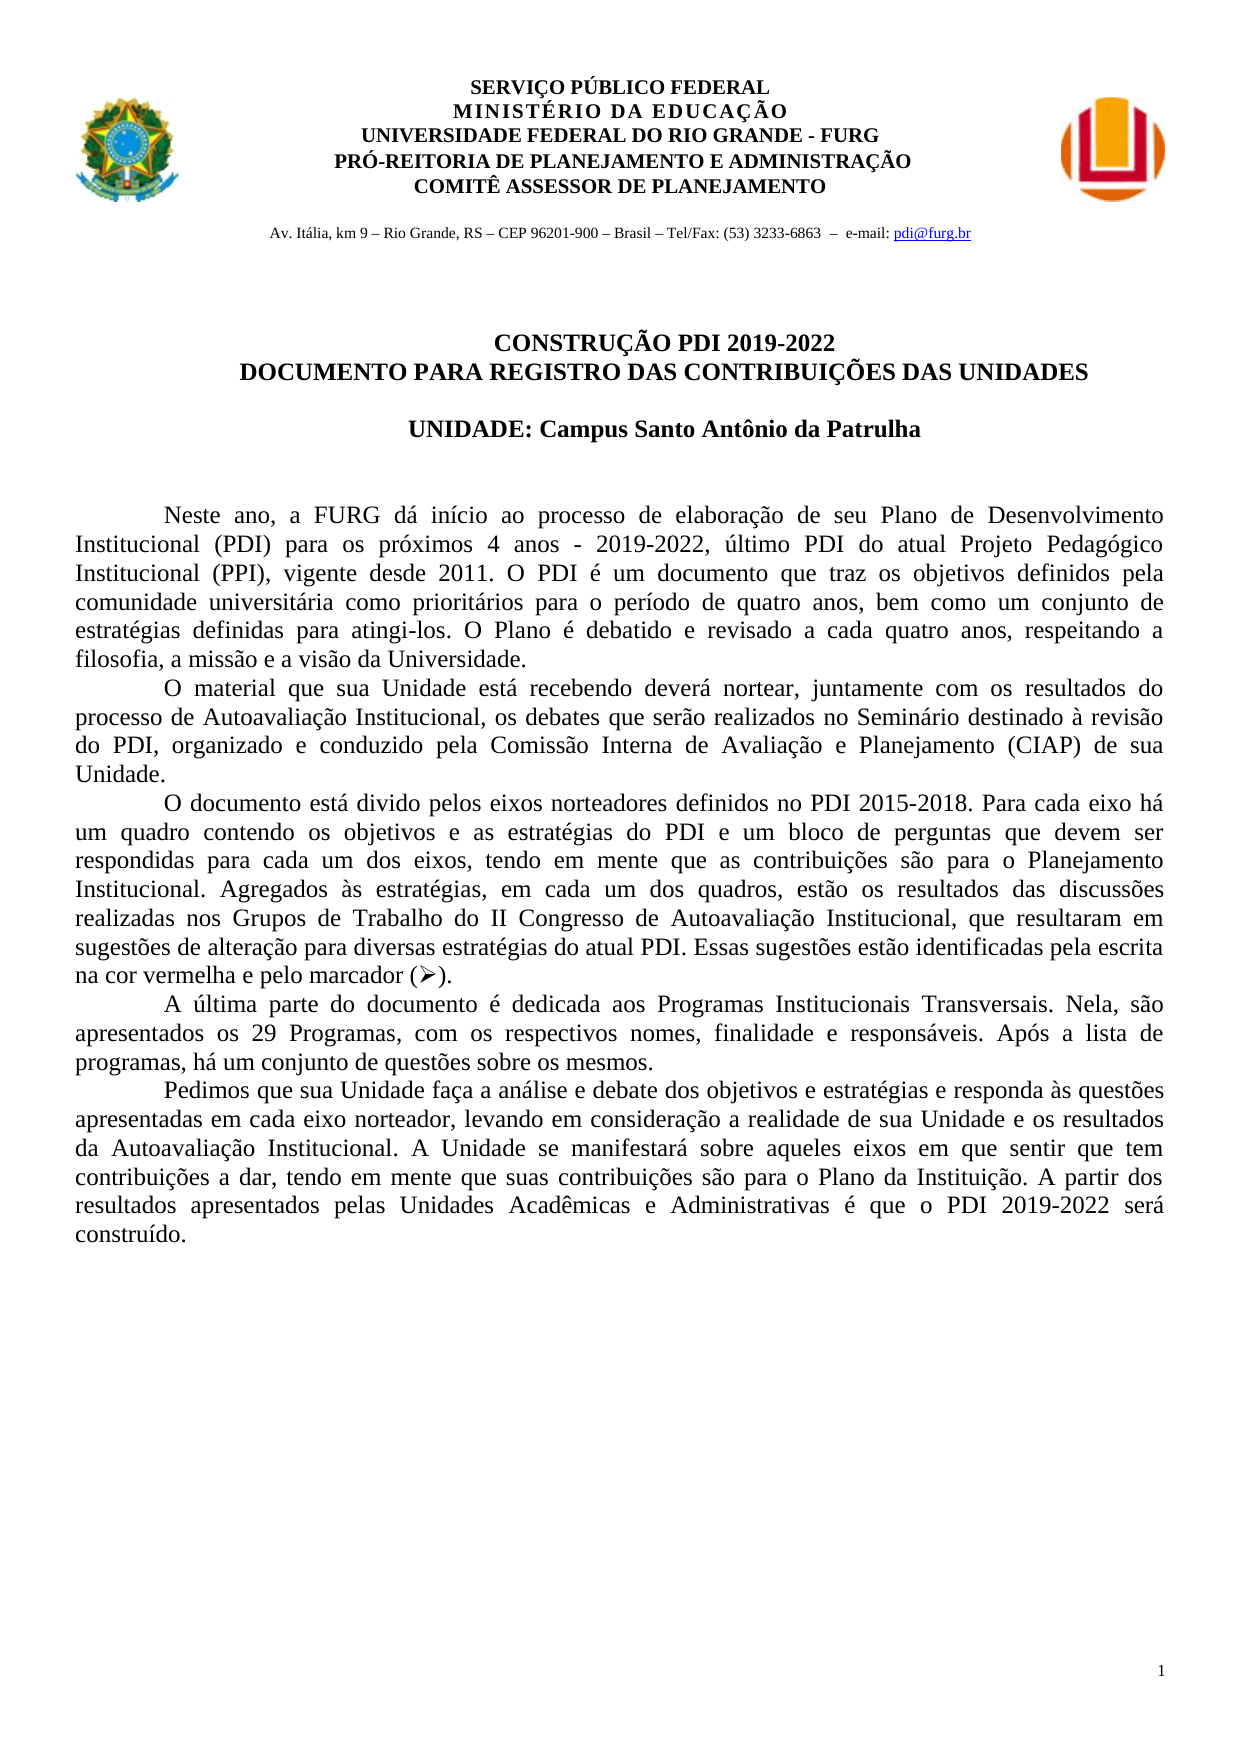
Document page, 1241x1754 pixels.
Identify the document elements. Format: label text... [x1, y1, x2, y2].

text UNIDADE: Campus Santo Antônio da Patrulha [75, 414, 1165, 443]
text CONSTRUÇÃO PDI 2019-2022 [75, 328, 1165, 357]
text O documento está divido pelos eixos norteadores definidos no PDI 2015-2018. Para cada eixo há um quadro contendo os objetivos e as estratégias do PDI e um bloco de perguntas que devem ser respondidas para cada um dos eixos, tendo em mente que as contribuições são para o Planejamento Institucional. Agregados às estratégias, em cada um dos quadros, estão os resultados das discussões realizadas nos Grupos de Trabalho do II Congresso de Autoavaliação Institucional, que resultaram em sugestões de alteração para diversas estratégias do atual PDI. Essas sugestões estão identificadas pela escrita na cor vermelha e pelo marcador (). [75, 788, 1165, 989]
text O material que sua Unidade está recebendo deverá nortear, juntamente com os resultados do processo de Autoavaliação Institucional, os debates que serão realizados no Seminário destinado à revisão do PDI, organizado e conduzido pela Comissão Interna de Avaliação e Planejamento (CIAP) de sua Unidade. [75, 673, 1165, 788]
text Neste ano, a FURG dá início ao processo de elaboração de seu Plano de Desenvolvimento Institucional (PDI) para os próximos 4 anos - 2019-2022, último PDI do atual Projeto Pedagógico Institucional (PPI), vigente desde 2011. O PDI é um documento que traz os objetivos definidos pela comunidade universitária como prioritários para o período de quatro anos, bem como um conjunto de estratégias definidas para atingi-los. O Plano é debatido e revisado a cada quatro anos, respeitando a filosofia, a missão e a visão da Universidade. [75, 501, 1165, 673]
table_header SERVIÇO PÚBLICO FEDERAL MINISTÉRIO DA EDUCAÇÃO UNIVERSIDADE FEDERAL DO RIO GRANDE - FURG PRÓ-REITORIA DE PLANEJAMENTO E ADMINISTRAÇÃO COMITÊ ASSESSOR DE PLANEJAMENTO [229, 75, 1011, 224]
text Av. Itália, km 9 – Rio Grande, RS – CEP 96201-900 – Brasil – Tel/Fax: (53) 3233-6863 – e-mail: pdi@furg.br [75, 224, 1165, 242]
table_header [75, 75, 229, 224]
picture [75, 97, 180, 202]
text Pedimos que sua Unidade faça a análise e debate dos objetivos e estratégias e responda às questões apresentadas em cada eixo norteador, levando em consideração a realidade de sua Unidade e os resultados da Autoavaliação Institucional. A Unidade se manifestará sobre aqueles eixos em que sentir que tem contribuições a dar, tendo em mente que suas contribuições são para o Plano da Instituição. A partir dos resultados apresentados pelas Unidades Acadêmicas e Administrativas é que o PDI 2019-2022 será construído. [75, 1076, 1165, 1248]
text DOCUMENTO PARA REGISTRO DAS CONTRIBUIÇÕES DAS UNIDADES [75, 357, 1165, 386]
text A última parte do documento é dedicada aos Programas Institucionais Transversais. Nela, são apresentados os 29 Programas, com os respectivos nomes, finalidade e responsáveis. Após a lista de programas, há um conjunto de questões sobre os mesmos. [75, 989, 1165, 1076]
table_header [1011, 75, 1165, 224]
picture [1061, 97, 1166, 202]
